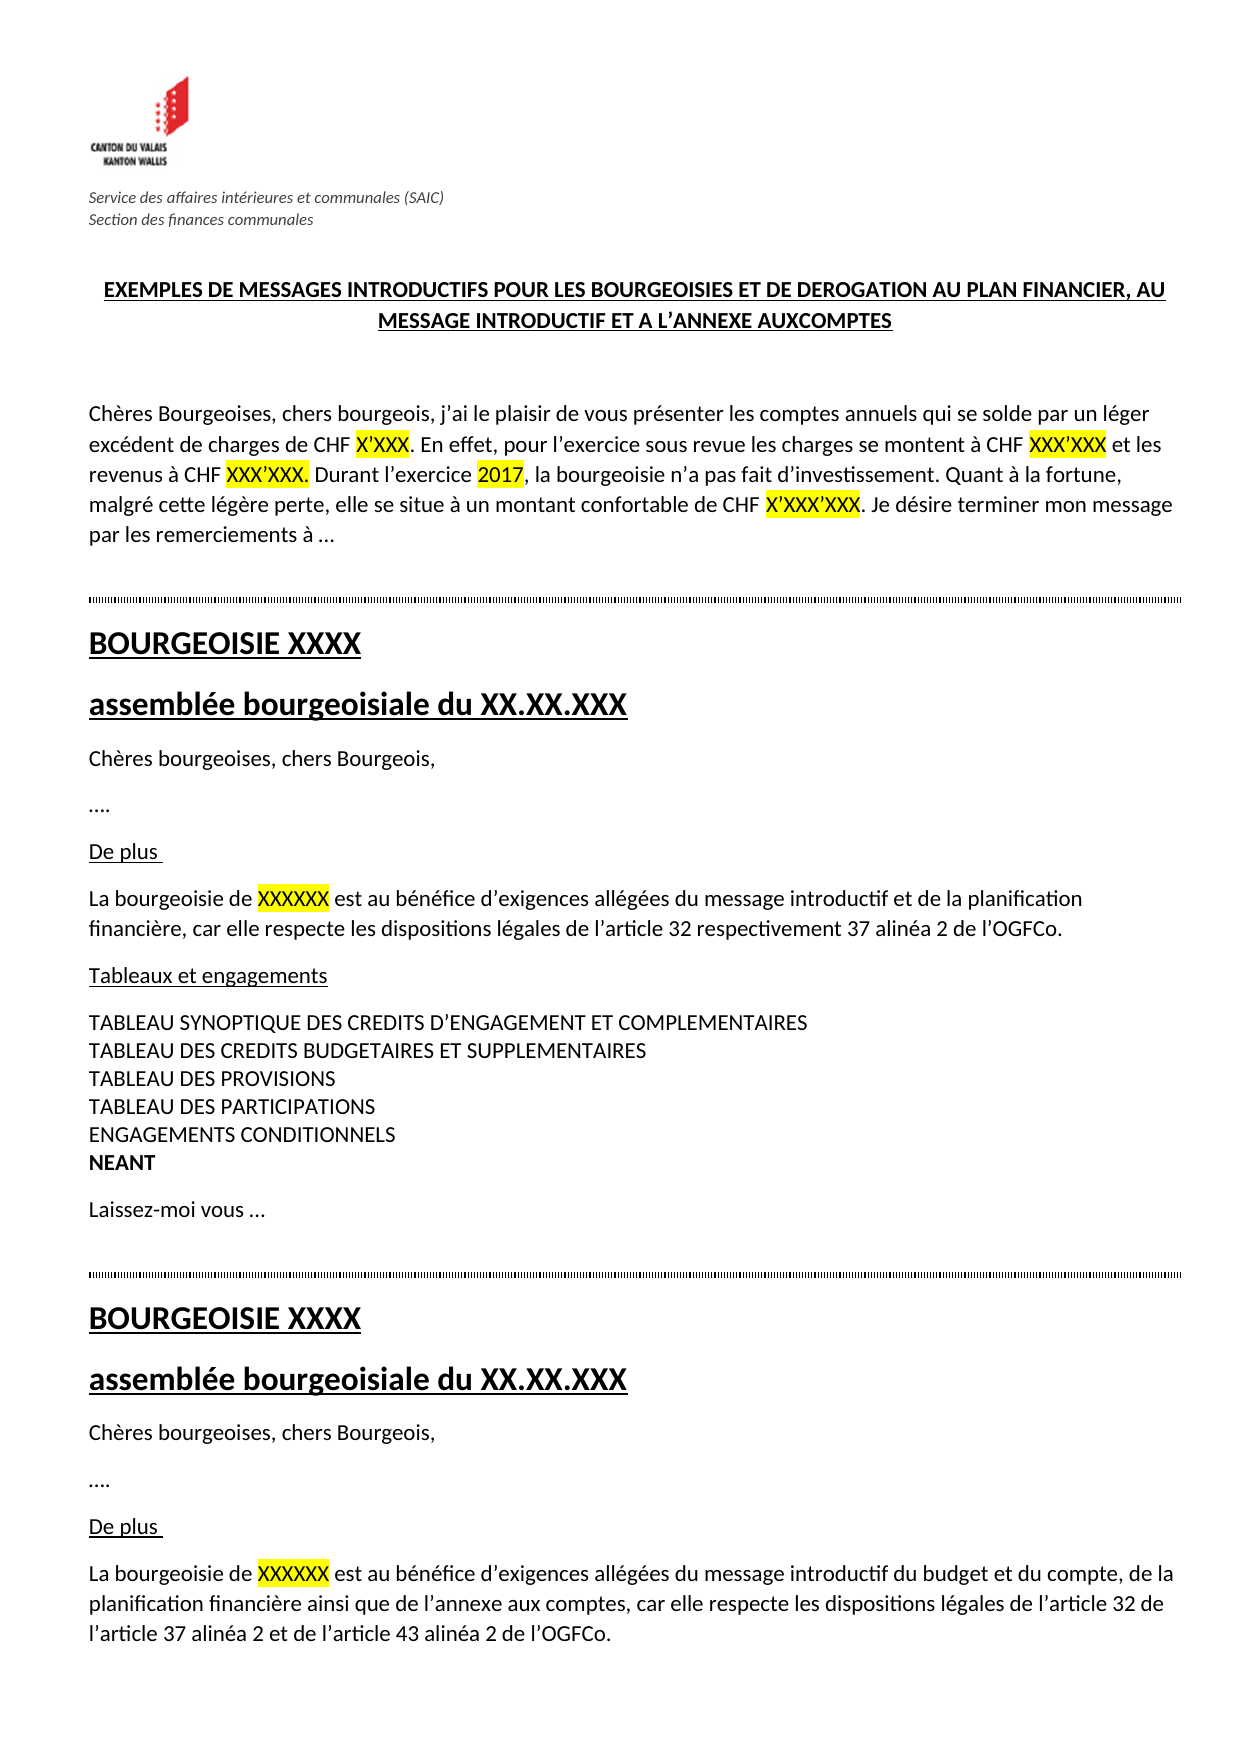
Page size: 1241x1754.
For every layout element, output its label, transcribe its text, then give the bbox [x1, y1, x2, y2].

text TABLEAU DES CREDITS BUDGETAIRES ET SUPPLEMENTAIRES [89, 1036, 1181, 1064]
text Chères Bourgeoises, chers bourgeois, j’ai le plaisir de vous présenter les comptes annuels qui se solde par un léger excédent de charges de CHF X’XXX. En effet, pour l’exercice sous revue les charges se montent à CHF XXX’XXX et les revenus à CHF XXX’XXX. Durant l’exercice 2017, la bourgeoisie n’a pas fait d’investissement. Quant à la fortune, malgré cette légère perte, elle se situe à un montant confortable de CHF X’XXX’XXX. Je désire terminer mon message par les remerciements à … [89, 399, 1181, 548]
text Laissez-moi vous … [89, 1195, 1181, 1223]
text NEANT [89, 1148, 1181, 1176]
text BOURGEOISIE XXXX [89, 1297, 1181, 1338]
text …. [89, 791, 1181, 818]
text Tableau des provisions [89, 1064, 1181, 1092]
text Tableaux et engagements [89, 961, 1181, 989]
text La bourgeoisie de XXXXXX est au bénéfice d’exigences allégées du message introductif et de la planification financière, car elle respecte les dispositions légales de l’article 32 respectivement 37 alinéa 2 de l’OGFCo. [89, 884, 1181, 942]
text assemblée bourgeoisiale du XX.XX.XXX [89, 1358, 1181, 1399]
text BOURGEOISIE XXXX [89, 622, 1181, 663]
text De plus [89, 837, 1181, 865]
picture [88, 73, 192, 169]
text Chères bourgeoises, chers Bourgeois, [89, 1418, 1181, 1447]
text Chères bourgeoises, chers Bourgeois, [89, 744, 1181, 772]
text TABLEAU SYNOPTIQUE DES CREDITS D’ENGAGEMENT ET COMPLEMENTAIRES [89, 1008, 1181, 1036]
text assemblée bourgeoisiale du XX.XX.XXX [89, 683, 1181, 724]
text EXEMPLES DE MESSAGES INTRODUCTIFS POUR LES BOURGEOISIES ET DE DEROGATION AU PLAN FINANCIER, AU MESSAGE INTRODUCTIF ET A L’ANNEXE AUXCOMPTES [89, 276, 1181, 334]
text Engagements conditionnels [89, 1120, 1181, 1148]
text …. [89, 1465, 1181, 1493]
text La bourgeoisie de XXXXXX est au bénéfice d’exigences allégées du message introductif du budget et du compte, de la planification financière ainsi que de l’annexe aux comptes, car elle respecte les dispositions légales de l’article 32 de l’article 37 alinéa 2 et de l’article 43 alinéa 2 de l’OGFCo. [89, 1559, 1181, 1648]
text De plus [89, 1512, 1181, 1540]
text Tableau des participations [89, 1092, 1181, 1120]
